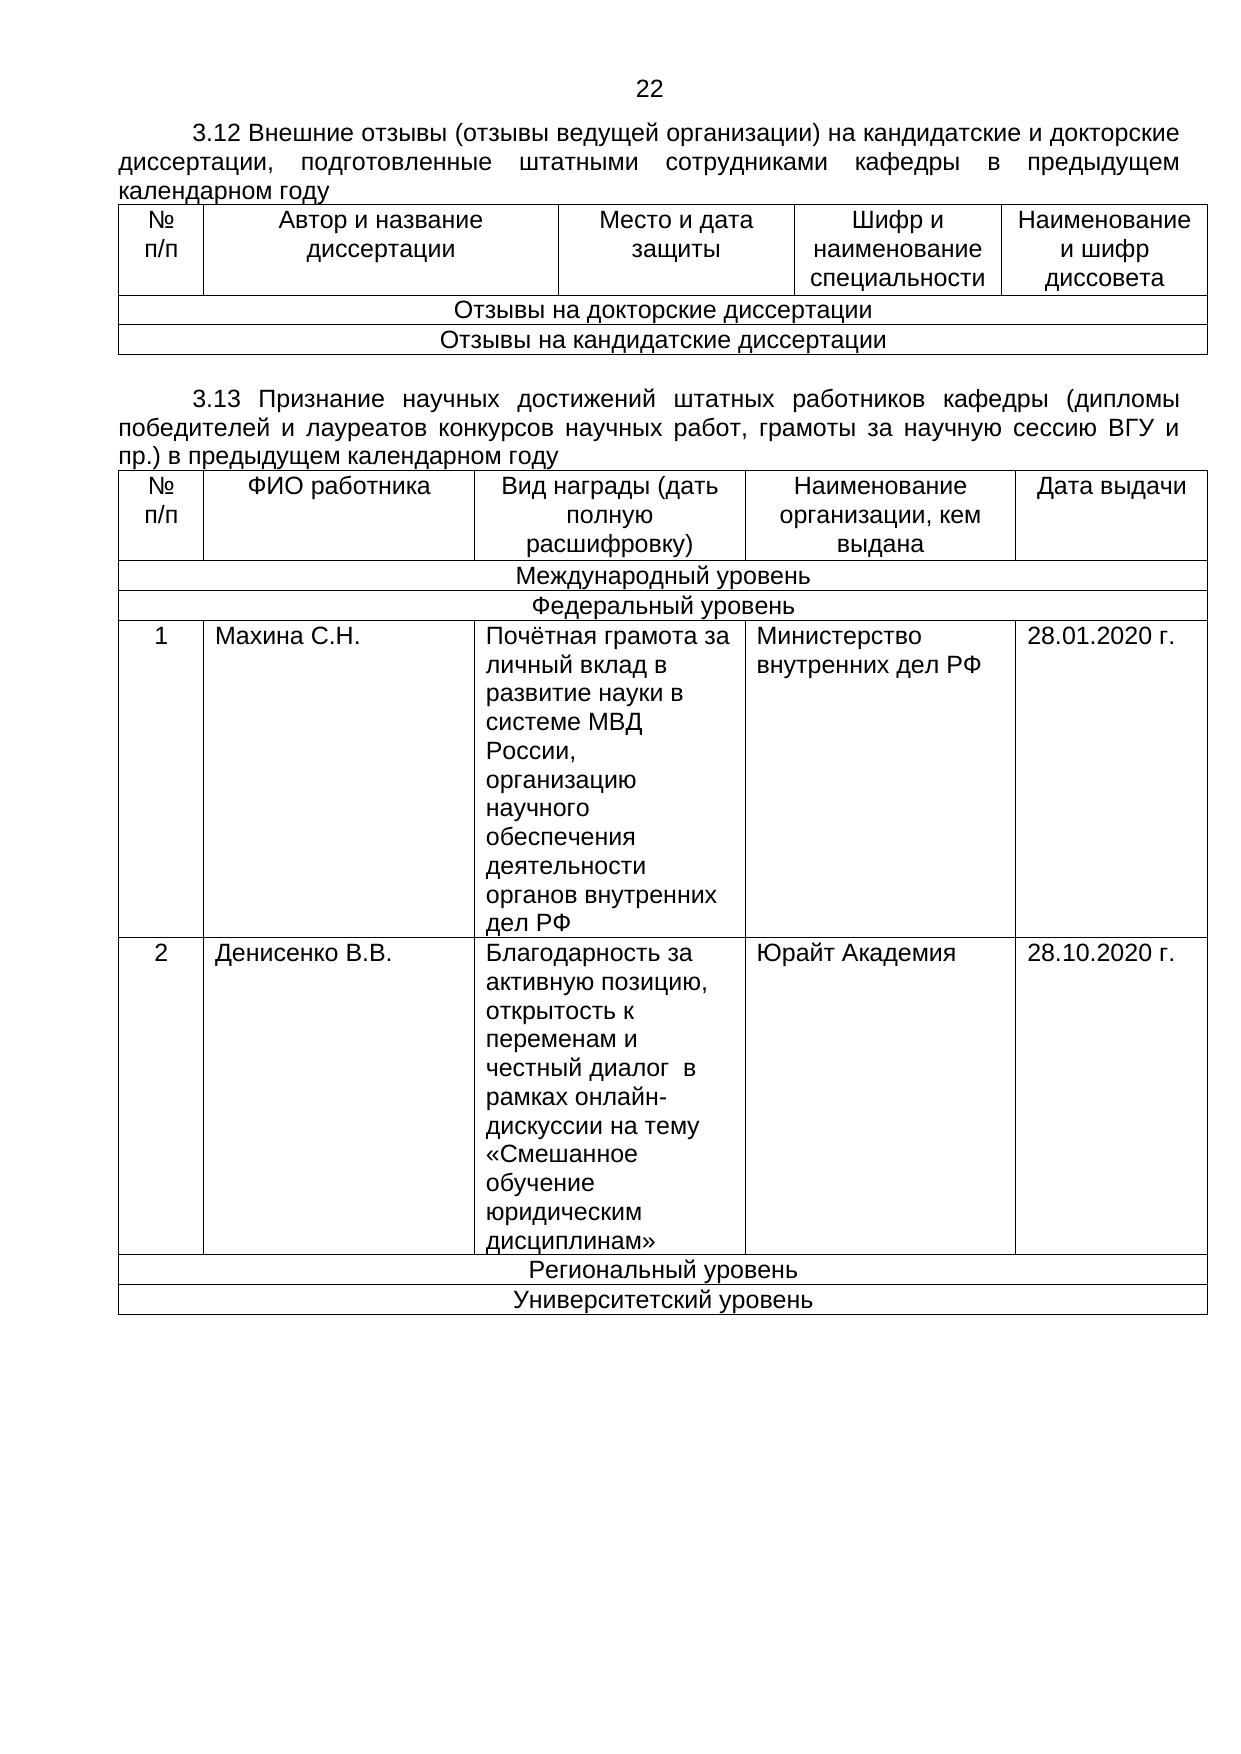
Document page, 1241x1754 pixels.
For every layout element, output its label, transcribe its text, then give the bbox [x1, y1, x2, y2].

table_cell Министерство внутренних дел РФ [746, 621, 1015, 937]
table_cell Международный уровень [119, 561, 1207, 590]
table_header Наименование и шифр диссовета [1002, 205, 1207, 294]
table_header Автор и название диссертации [204, 205, 558, 294]
table_cell 28.01.2020 г. [1016, 621, 1207, 937]
text 3.13 Признание научных достижений штатных работников кафедры (дипломы победителей и лауреатов конкурсов научных работ, грамоты за научную сессию ВГУ и пр.) в предыдущем календарном году [118, 384, 1181, 470]
table_cell Денисенко В.В. [204, 938, 474, 1254]
table_header № п/п [119, 471, 203, 560]
text 3.12 Внешние отзывы (отзывы ведущей организации) на кандидатские и докторские диссертации, подготовленные штатными сотрудниками кафедры в предыдущем календарном году [118, 118, 1181, 204]
table_header Шифр и наименование специальности [795, 205, 1001, 294]
table_header ФИО работника [204, 471, 474, 560]
table_cell Отзывы на кандидатские диссертации [119, 325, 1207, 354]
table_cell Университетский уровень [119, 1285, 1207, 1314]
table_header Место и дата защиты [559, 205, 794, 294]
table_header Вид награды (дать полную расшифровку) [475, 471, 745, 560]
table_cell Юрайт Академия [746, 938, 1015, 1254]
table_cell Махина С.Н. [204, 621, 474, 937]
table_header Наименование организации, кем выдана [746, 471, 1015, 560]
table_cell 28.10.2020 г. [1016, 938, 1207, 1254]
table_cell 1 [119, 621, 203, 937]
table_cell Благодарность за активную позицию, открытость к переменам и честный диалог в рамках онлайн-дискуссии на тему «Смешанное обучение юридическим дисциплинам» [475, 938, 745, 1254]
table_cell Региональный уровень [119, 1255, 1207, 1284]
table_cell Почётная грамота за личный вклад в развитие науки в системе МВД России, организацию научного обеспечения деятельности органов внутренних дел РФ [475, 621, 745, 937]
table_cell Отзывы на докторские диссертации [119, 296, 1207, 324]
table_cell 2 [119, 938, 203, 1254]
table_header Дата выдачи [1016, 471, 1207, 560]
table_cell Федеральный уровень [119, 591, 1207, 620]
table_header № п/п [119, 205, 203, 294]
